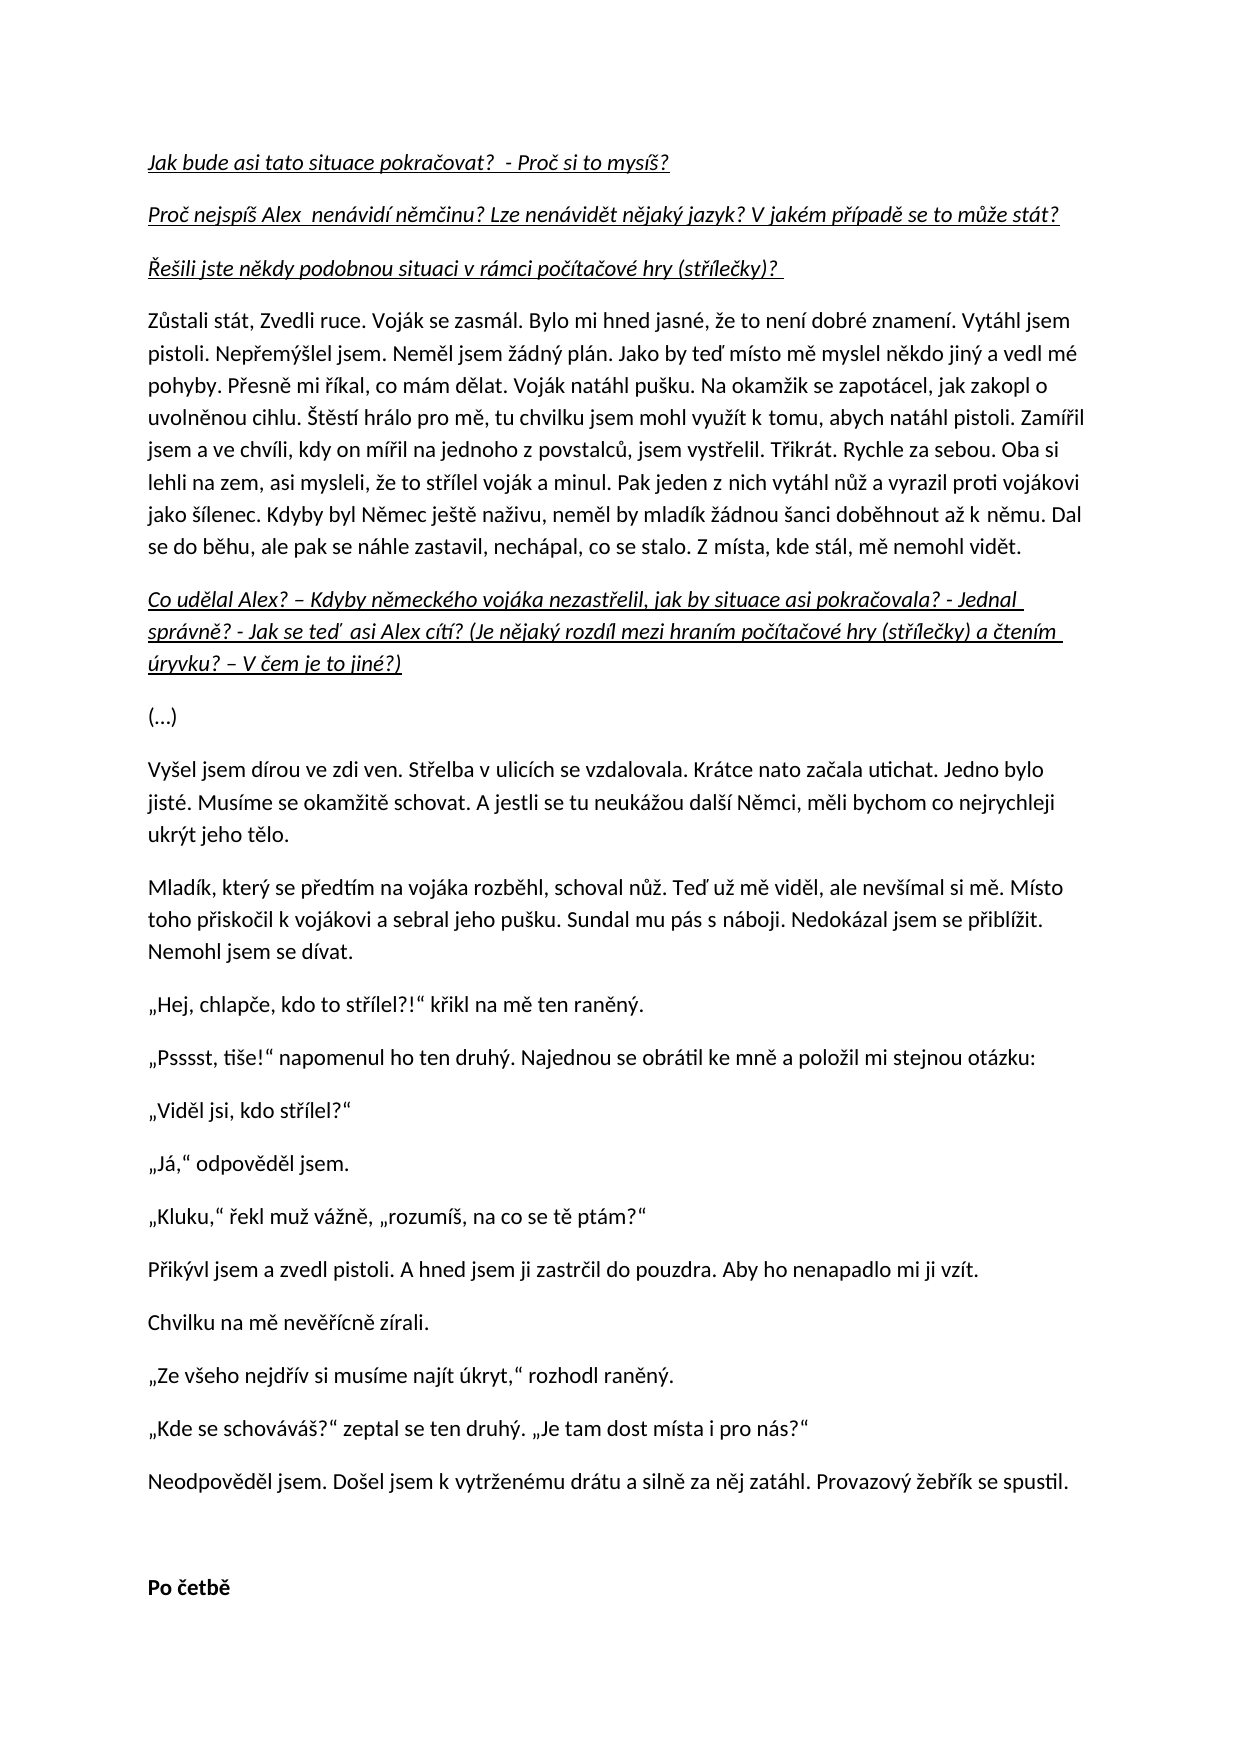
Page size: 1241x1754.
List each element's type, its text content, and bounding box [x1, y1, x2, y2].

text „Kde se schováváš?“ zeptal se ten druhý. „Je tam dost místa i pro nás?“ [148, 1414, 1093, 1442]
text „Já,“ odpověděl jsem. [148, 1149, 1093, 1177]
text Neodpověděl jsem. Došel jsem k vytrženému drátu a silně za něj zatáhl. Provazový žebřík se spustil. [148, 1467, 1093, 1495]
text „Ze všeho nejdřív si musíme najít úkryt,“ rozhodl raněný. [148, 1361, 1093, 1389]
text Vyšel jsem dírou ve zdi ven. Střelba v ulicích se vzdalovala. Krátce nato začala utichat. Jedno bylo jisté. Musíme se okamžitě schovat. A jestli se tu neukážou další Němci, měli bychom co nejrychleji ukrýt jeho tělo. [148, 755, 1093, 848]
text Řešili jste někdy podobnou situaci v rámci počítačové hry (střílečky)? [148, 254, 1093, 282]
text Chvilku na mě nevěřícně zírali. [148, 1308, 1093, 1336]
text Mladík, který se předtím na vojáka rozběhl, schoval nůž. Teď už mě viděl, ale nevšímal si mě. Místo toho přiskočil k vojákovi a sebral jeho pušku. Sundal mu pás s náboji. Nedokázal jsem se přiblížit. Nemohl jsem se dívat. [148, 873, 1093, 965]
text (…) [148, 702, 1093, 730]
text „Hej, chlapče, kdo to střílel?!“ křikl na mě ten raněný. [148, 990, 1093, 1018]
text „Kluku,“ řekl muž vážně, „rozumíš, na co se tě ptám?“ [148, 1202, 1093, 1230]
text Po četbě [148, 1573, 1093, 1601]
text Jak bude asi tato situace pokračovat? - Proč si to mysíš? [148, 148, 1093, 176]
text Přikývl jsem a zvedl pistoli. A hned jsem ji zastrčil do pouzdra. Aby ho nenapadlo mi ji vzít. [148, 1255, 1093, 1283]
text Zůstali stát, Zvedli ruce. Voják se zasmál. Bylo mi hned jasné, že to není dobré znamení. Vytáhl jsem pistoli. Nepřemýšlel jsem. Neměl jsem žádný plán. Jako by teď místo mě myslel někdo jiný a vedl mé pohyby. Přesně mi říkal, co mám dělat. Voják natáhl pušku. Na okamžik se zapotácel, jak zakopl o uvolněnou cihlu. Štěstí hrálo pro mě, tu chvilku jsem mohl využít k tomu, abych natáhl pistoli. Zamířil jsem a ve chvíli, kdy on mířil na jednoho z povstalců, jsem vystřelil. Třikrát. Rychle za sebou. Oba si lehli na zem, asi mysleli, že to střílel voják a minul. Pak jeden z nich vytáhl nůž a vyrazil proti vojákovi jako šílenec. Kdyby byl Němec ještě naživu, neměl by mladík žádnou šanci doběhnout až k němu. Dal se do běhu, ale pak se náhle zastavil, nechápal, co se stalo. Z místa, kde stál, mě nemohl vidět. [148, 307, 1093, 560]
text Co udělal Alex? – Kdyby německého vojáka nezastřelil, jak by situace asi pokračovala? - Jednal správně? - Jak se teď asi Alex cítí? (Je nějaký rozdíl mezi hraním počítačové hry (střílečky) a čtením úryvku? – V čem je to jiné?) [148, 585, 1093, 677]
text Proč nejspíš Alex nenávidí němčinu? Lze nenávidět nějaký jazyk? V jakém případě se to může stát? [148, 201, 1093, 229]
text „Psssst, tiše!“ napomenul ho ten druhý. Najednou se obrátil ke mně a položil mi stejnou otázku: [148, 1043, 1093, 1071]
text „Viděl jsi, kdo střílel?“ [148, 1096, 1093, 1124]
